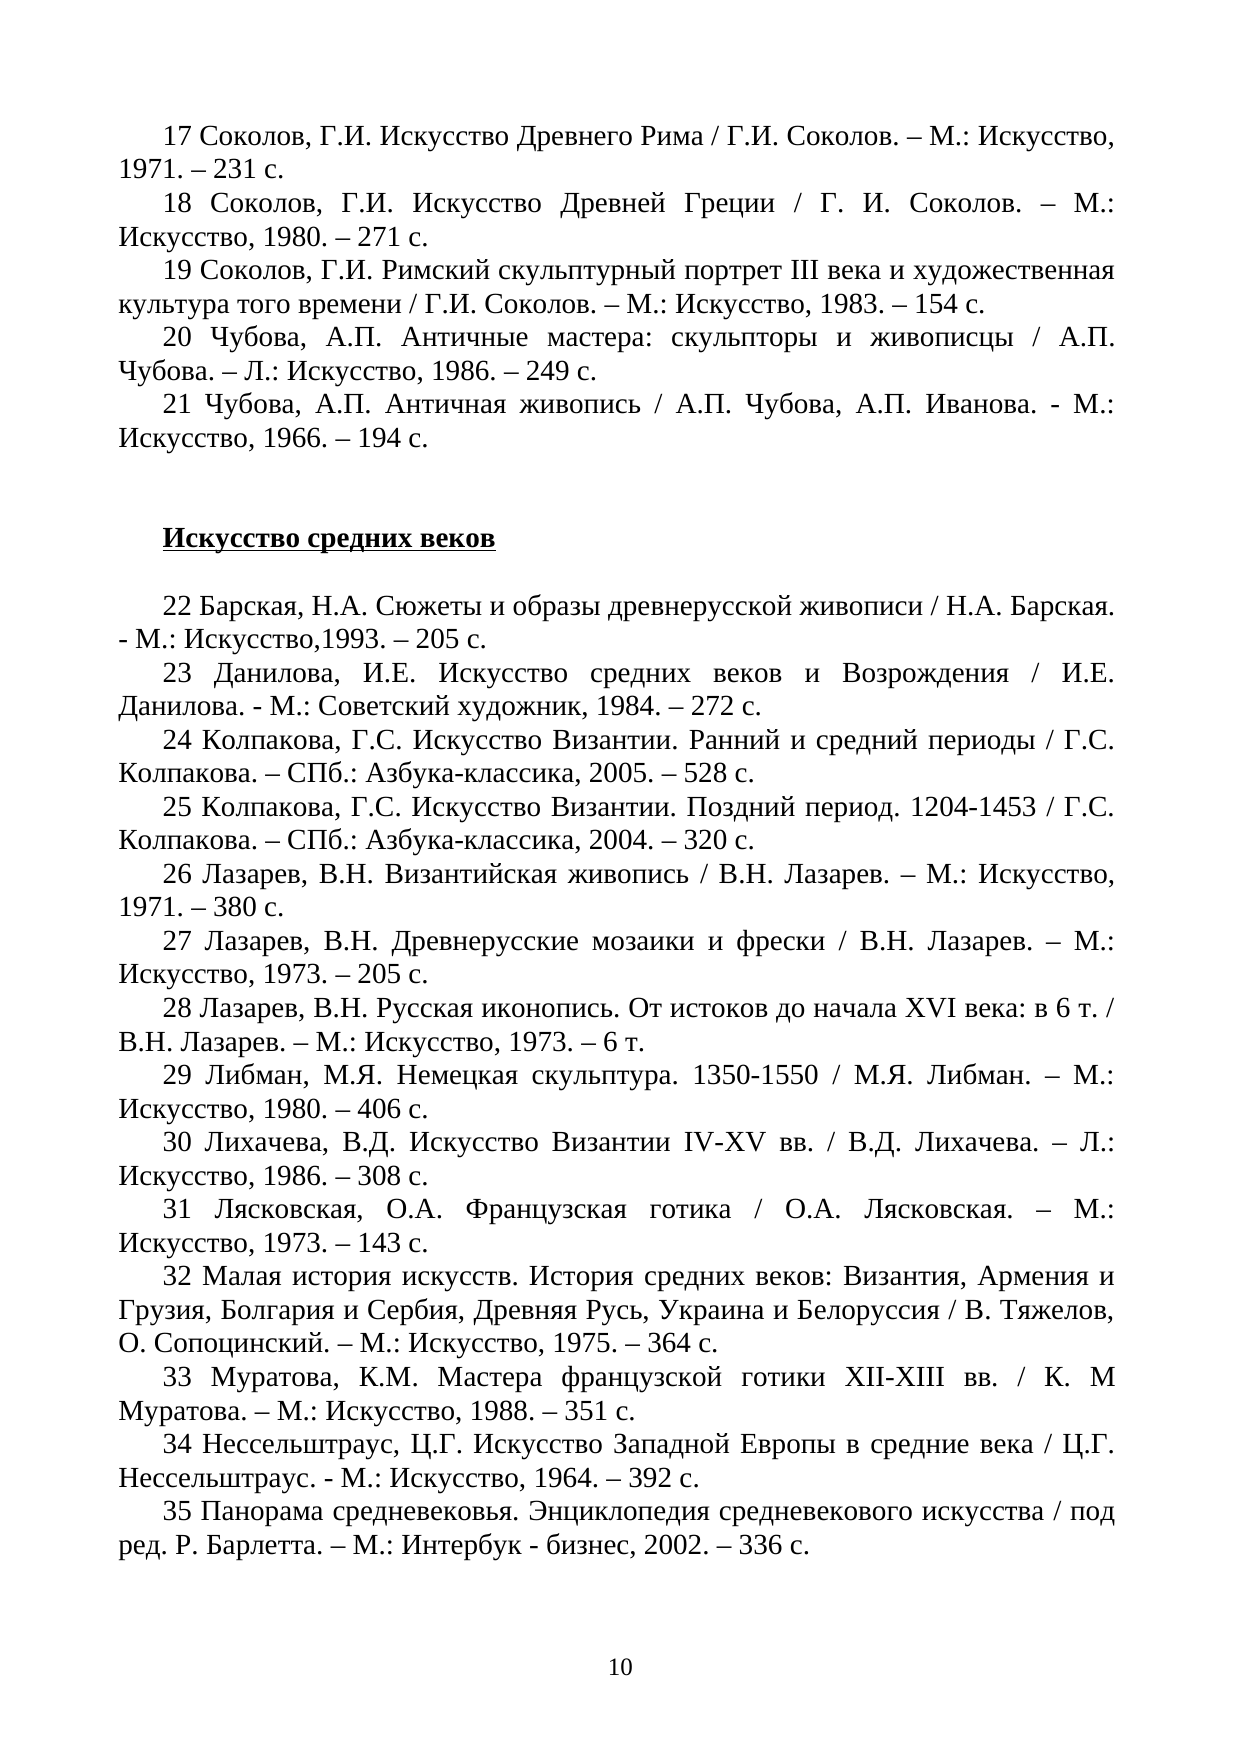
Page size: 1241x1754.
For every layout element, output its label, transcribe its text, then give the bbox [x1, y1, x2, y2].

text 19 Соколов, Г.И. Римский скульптурный портрет III века и художественная культура того времени / Г.И. Соколов. – М.: Искусство, 1983. – 154 с. [118, 252, 1116, 319]
text 25 Колпакова, Г.С. Искусство Византии. Поздний период. 1204-1453 / Г.С. Колпакова. – СПб.: Азбука-классика, 2004. – 320 с. [118, 789, 1116, 856]
text 30 Лихачева, В.Д. Искусство Византии IV-XV вв. / В.Д. Лихачева. – Л.: Искусство, 1986. – 308 с. [118, 1124, 1116, 1191]
text 24 Колпакова, Г.С. Искусство Византии. Ранний и средний периоды / Г.С. Колпакова. – СПб.: Азбука-классика, 2005. – 528 с. [118, 722, 1116, 789]
text 22 Барская, Н.А. Сюжеты и образы древнерусской живописи / Н.А. Барская. - М.: Искусство,1993. – 205 с. [118, 588, 1116, 655]
text 26 Лазарев, В.Н. Византийская живопись / В.Н. Лазарев. – М.: Искусство, 1971. – 380 с. [118, 856, 1116, 923]
text 34 Нессельштраус, Ц.Г. Искусство Западной Европы в средние века / Ц.Г. Нессельштраус. - М.: Искусство, 1964. – 392 с. [118, 1426, 1116, 1493]
text 28 Лазарев, В.Н. Русская иконопись. От истоков до начала XVI века: в 6 т. / В.Н. Лазарев. – М.: Искусство, 1973. – 6 т. [118, 990, 1116, 1057]
text 17 Соколов, Г.И. Искусство Древнего Рима / Г.И. Соколов. – М.: Искусство, 1971. – 231 с. [118, 118, 1116, 185]
text 35 Панорама средневековья. Энциклопедия средневекового искусства / под ред. Р. Барлетта. – М.: Интербук - бизнес, 2002. – 336 с. [118, 1493, 1116, 1560]
text 20 Чубова, А.П. Античные мастера: скульпторы и живописцы / А.П. Чубова. – Л.: Искусство, 1986. – 249 с. [118, 319, 1116, 386]
text 31 Лясковская, О.А. Французская готика / О.А. Лясковская. – М.: Искусство, 1973. – 143 с. [118, 1191, 1116, 1258]
text 32 Малая история искусств. История средних веков: Византия, Армения и Грузия, Болгария и Сербия, Древняя Русь, Украина и Белоруссия / В. Тяжелов, О. Сопоцинский. – М.: Искусство, 1975. – 364 с. [118, 1258, 1116, 1359]
text 21 Чубова, А.П. Античная живопись / А.П. Чубова, А.П. Иванова. - М.: Искусство, 1966. – 194 с. [118, 386, 1116, 453]
list Искусство средних веков [118, 521, 1116, 554]
text 29 Либман, М.Я. Немецкая скульптура. 1350-1550 / М.Я. Либман. – М.: Искусство, 1980. – 406 с. [118, 1057, 1116, 1124]
text 27 Лазарев, В.Н. Древнерусские мозаики и фрески / В.Н. Лазарев. – М.: Искусство, 1973. – 205 с. [118, 923, 1116, 990]
text 23 Данилова, И.Е. Искусство средних веков и Возрождения / И.Е. Данилова. - М.: Советский художник, 1984. – 272 с. [118, 655, 1116, 722]
text 18 Соколов, Г.И. Искусство Древней Греции / Г. И. Соколов. – М.: Искусство, 1980. – 271 с. [118, 185, 1116, 252]
text 33 Муратова, К.М. Мастера французской готики XII-XIII вв. / К. М Муратова. – М.: Искусство, 1988. – 351 с. [118, 1359, 1116, 1426]
